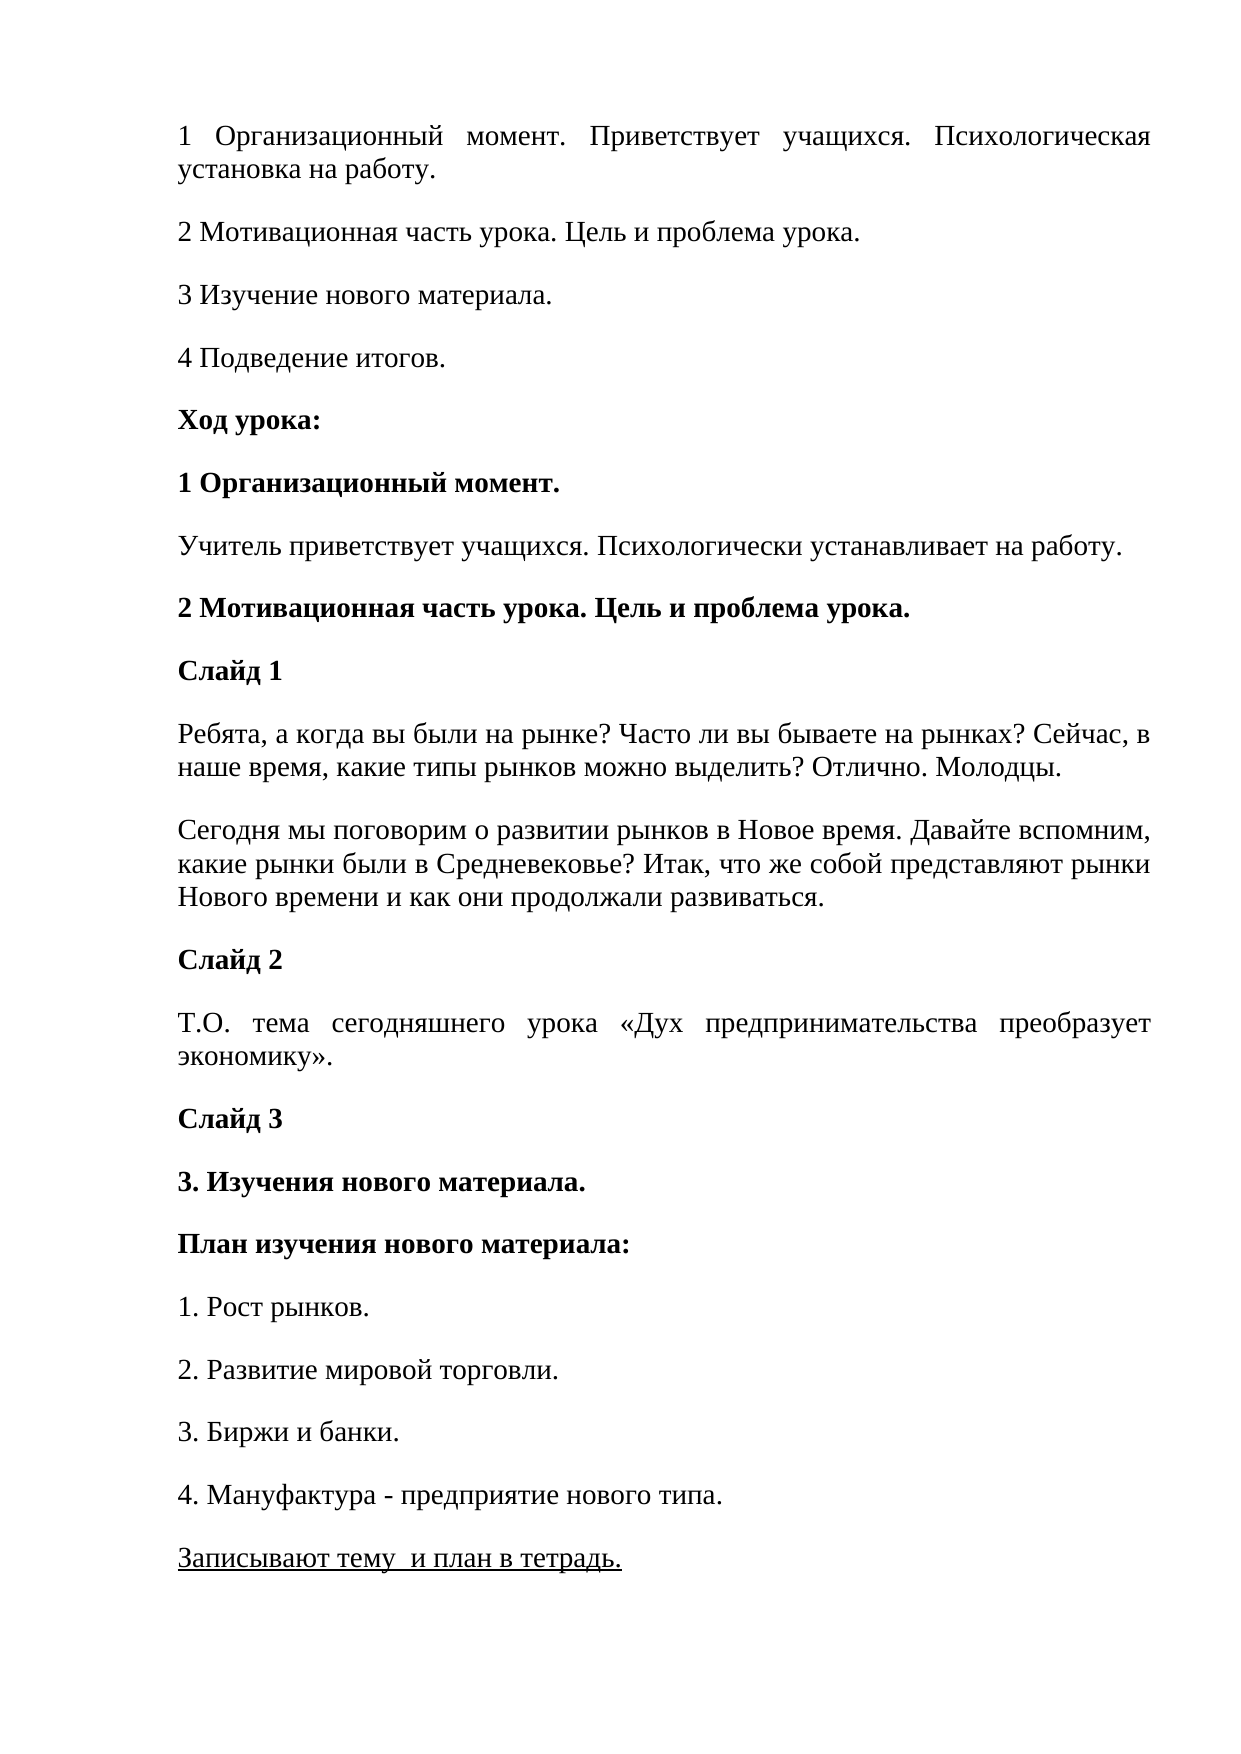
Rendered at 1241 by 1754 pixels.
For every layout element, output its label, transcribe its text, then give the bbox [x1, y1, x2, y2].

text 3 Изучение нового материала. [177, 277, 1152, 311]
text Записывают тему и план в тетрадь. [177, 1540, 1152, 1573]
text Слайд 1 [177, 653, 1152, 687]
text 3. Изучения нового материала. [177, 1164, 1152, 1197]
text Слайд 2 [177, 942, 1152, 976]
text 4 Подведение итогов. [177, 340, 1152, 373]
text Слайд 3 [177, 1101, 1152, 1134]
text 4. Мануфактура - предприятие нового типа. [177, 1477, 1152, 1511]
text 1 Организационный момент. [177, 465, 1152, 499]
text 1 Организационный момент. Приветствует учащихся. Психологическая установка на работу. [177, 118, 1152, 185]
text Учитель приветствует учащихся. Психологически устанавливает на работу. [177, 528, 1152, 561]
text 1. Рост рынков. [177, 1289, 1152, 1323]
text 3. Биржи и банки. [177, 1414, 1152, 1448]
text Ход урока: [177, 402, 1152, 436]
text Сегодня мы поговорим о развитии рынков в Новое время. Давайте вспомним, какие рынки были в Средневековье? Итак, что же собой представляют рынки Нового времени и как они продолжали развиваться. [177, 812, 1152, 913]
text 2 Мотивационная часть урока. Цель и проблема урока. [177, 214, 1152, 248]
text 2. Развитие мировой торговли. [177, 1352, 1152, 1385]
text Т.О. тема сегодняшнего урока «Дух предпринимательства преобразует экономику». [177, 1005, 1152, 1072]
text 2 Мотивационная часть урока. Цель и проблема урока. [177, 591, 1152, 624]
text План изучения нового материала: [177, 1226, 1152, 1260]
text Ребята, а когда вы были на рынке? Часто ли вы бываете на рынках? Сейчас, в наше время, какие типы рынков можно выделить? Отлично. Молодцы. [177, 716, 1152, 783]
